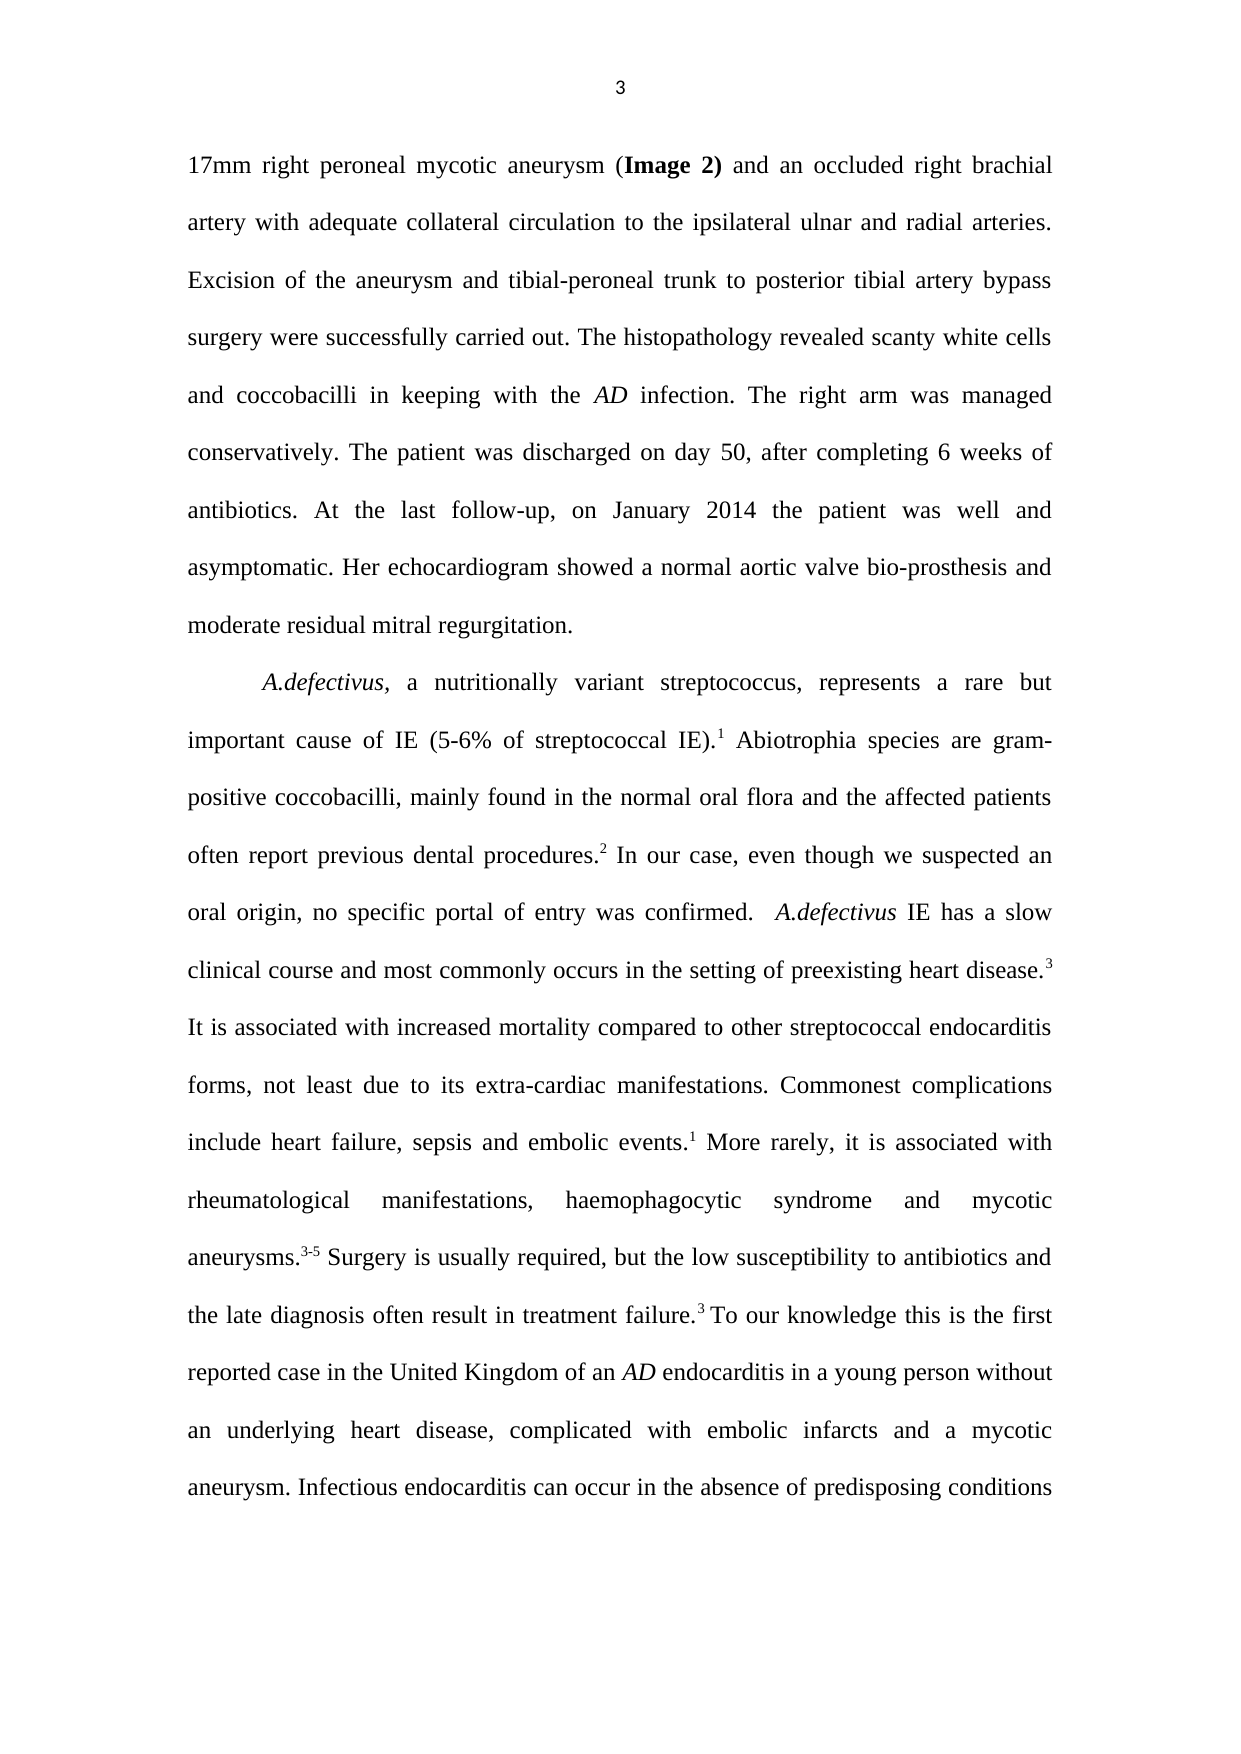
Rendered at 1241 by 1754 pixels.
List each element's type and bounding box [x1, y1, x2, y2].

text [187, 667, 1053, 1501]
text [187, 150, 1053, 639]
